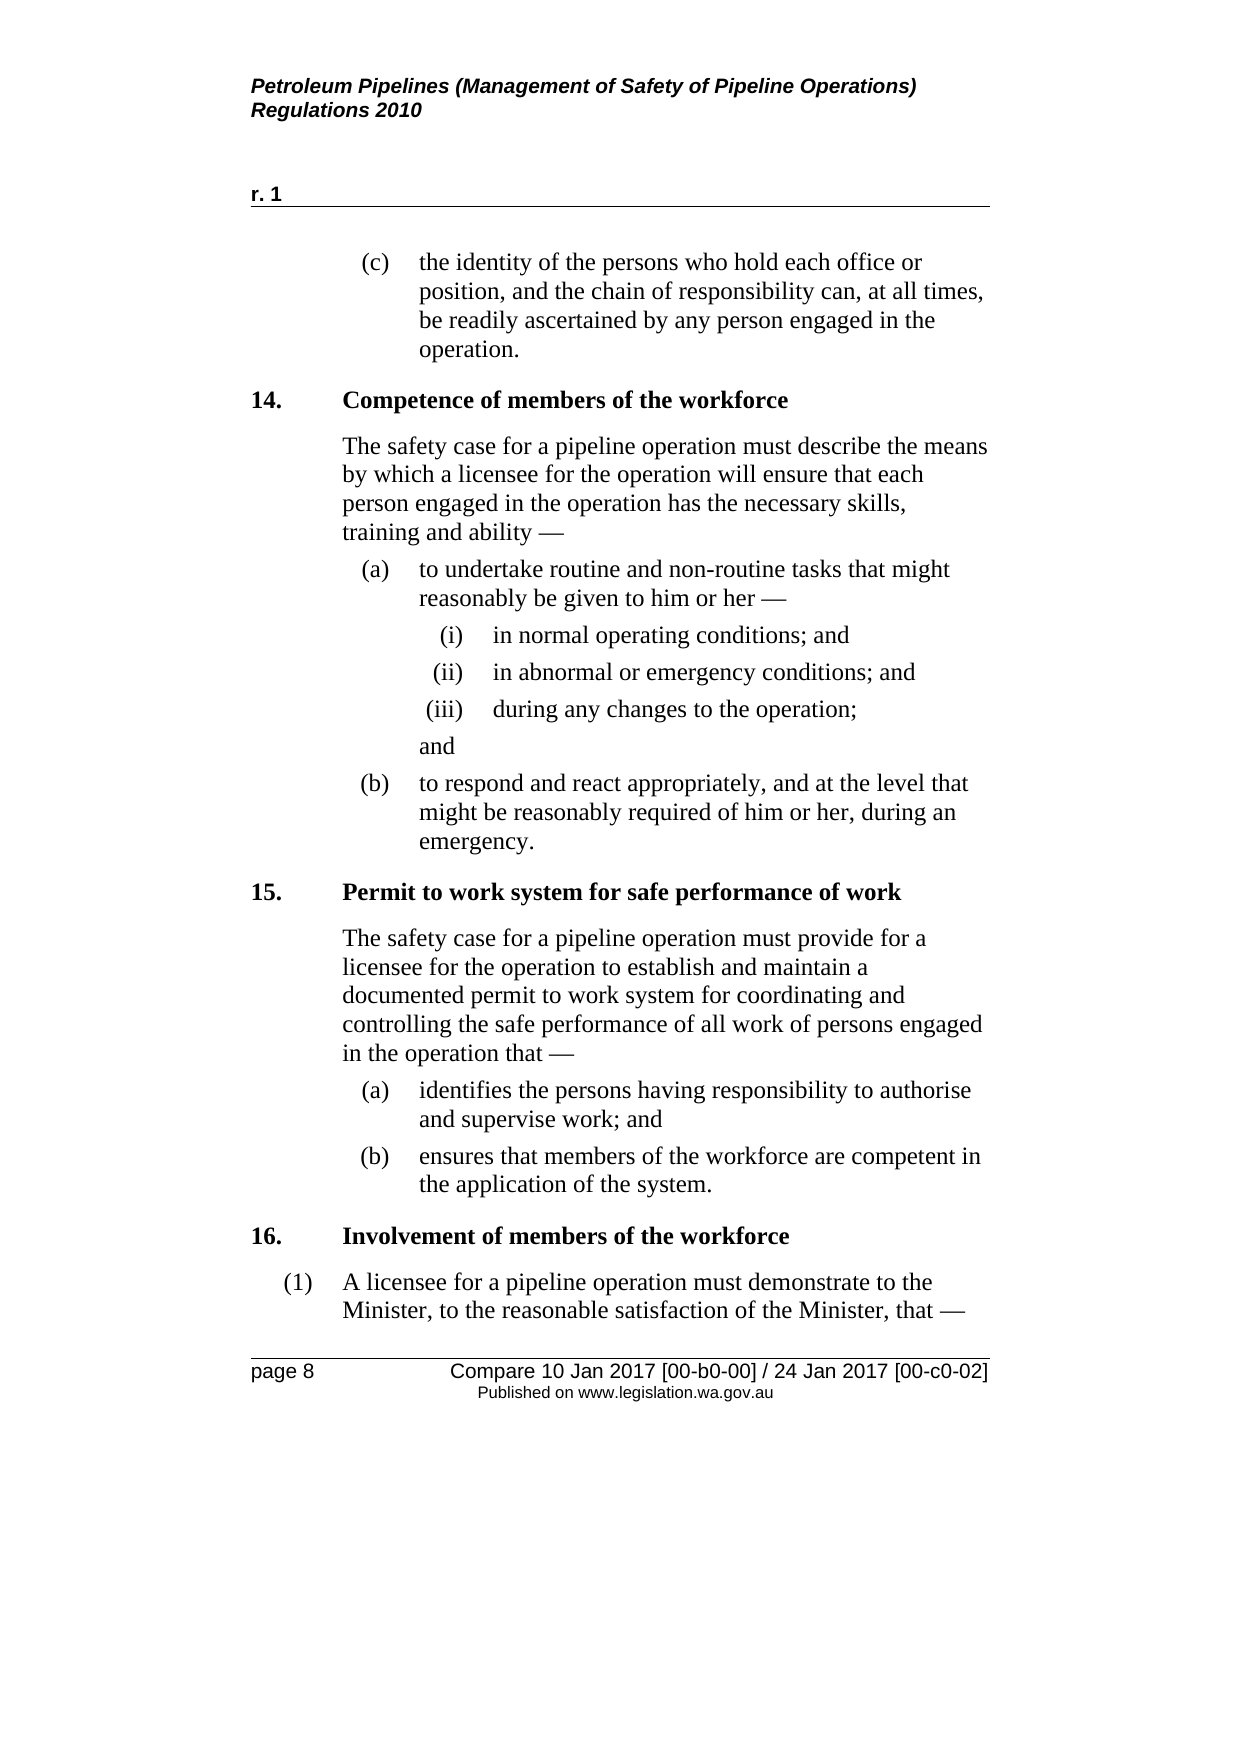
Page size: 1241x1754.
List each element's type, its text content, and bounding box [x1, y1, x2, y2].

text (i) in normal operating conditions; and [251, 620, 990, 649]
text (ii) in abnormal or emergency conditions; and [251, 657, 990, 686]
text (c) the identity of the persons who hold each office or position, and the chain of responsibility can, at all times, be readily ascertained by any person engaged in the operation. [251, 247, 990, 362]
text The safety case for a pipeline operation must describe the means by which a licensee for the operation will ensure that each person engaged in the operation has the necessary skills, training and ability — [251, 431, 990, 546]
text The safety case for a pipeline operation must provide for a licensee for the operation to establish and maintain a documented permit to work system for coordinating and controlling the safe performance of all work of persons engaged in the operation that — [251, 923, 990, 1067]
subtitle 15. Permit to work system for safe performance of work [251, 877, 990, 906]
subtitle 16. Involvement of members of the workforce [251, 1221, 990, 1250]
text (b) to respond and react appropriately, and at the level that might be reasonably required of him or her, during an emergency. [251, 768, 990, 854]
text (a) to undertake routine and non-routine tasks that might reasonably be given to him or her — [251, 554, 990, 612]
text (1) A licensee for a pipeline operation must demonstrate to the Minister, to the reasonable satisfaction of the Minister, that — [251, 1267, 990, 1324]
text (iii) during any changes to the operation; [251, 694, 990, 723]
subtitle 14. Competence of members of the workforce [251, 385, 990, 414]
text (b) ensures that members of the workforce are competent in the application of the system. [251, 1141, 990, 1198]
text (a) identifies the persons having responsibility to authorise and supervise work; and [251, 1075, 990, 1132]
text and [251, 731, 990, 760]
